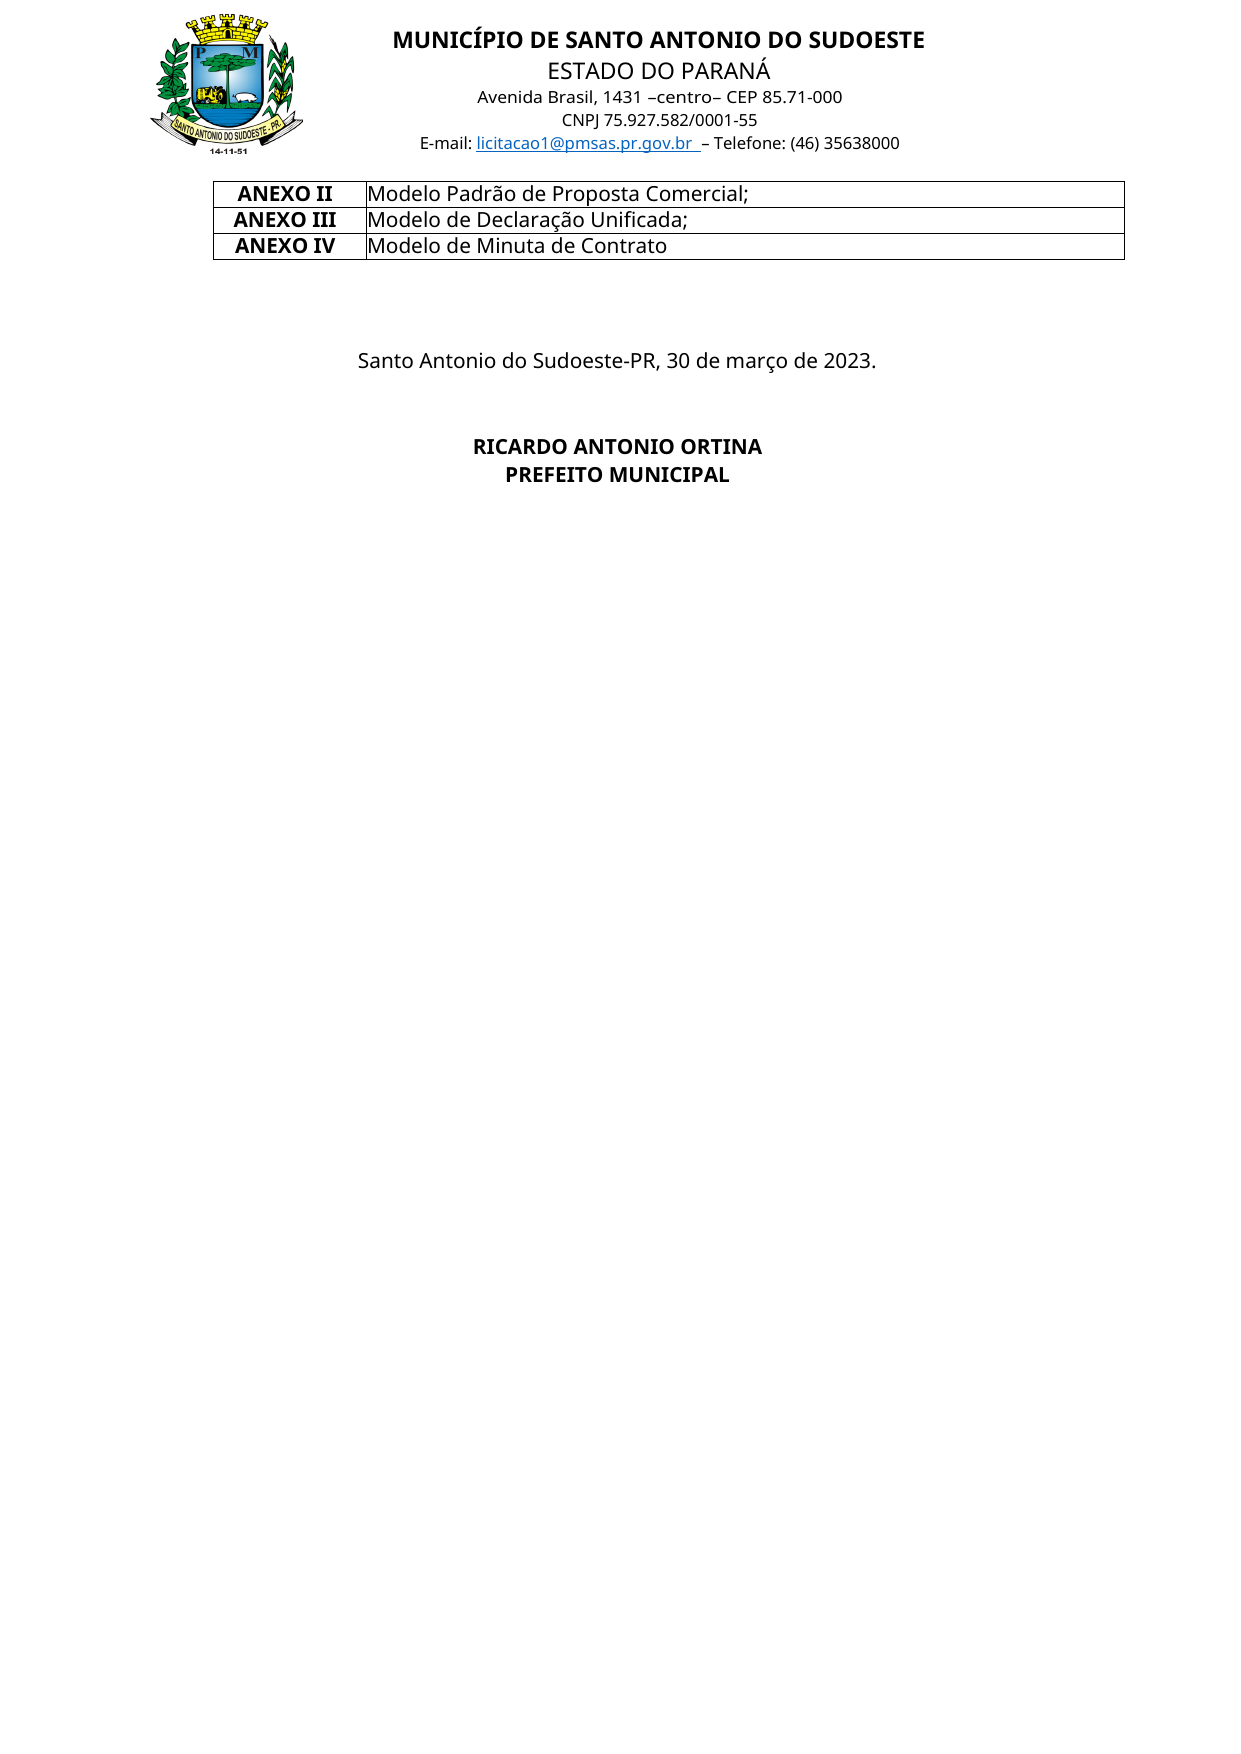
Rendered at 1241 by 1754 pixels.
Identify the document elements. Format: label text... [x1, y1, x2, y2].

table_cell ANEXO IV [214, 234, 366, 259]
table_cell Modelo Padrão de Proposta Comercial; [367, 182, 1124, 207]
table_cell ANEXO III [214, 208, 366, 233]
text PREFEITO MUNICIPAL [150, 460, 1085, 489]
picture [150, 14, 303, 154]
table_cell Modelo de Declaração Unificada; [367, 208, 1124, 233]
table_cell Modelo de Minuta de Contrato [367, 234, 1124, 259]
text Santo Antonio do Sudoeste-PR, 30 de março de 2023. [150, 347, 1085, 375]
table_cell ANEXO II [214, 182, 366, 207]
text RICARDO ANTONIO ORTINA [150, 432, 1085, 460]
